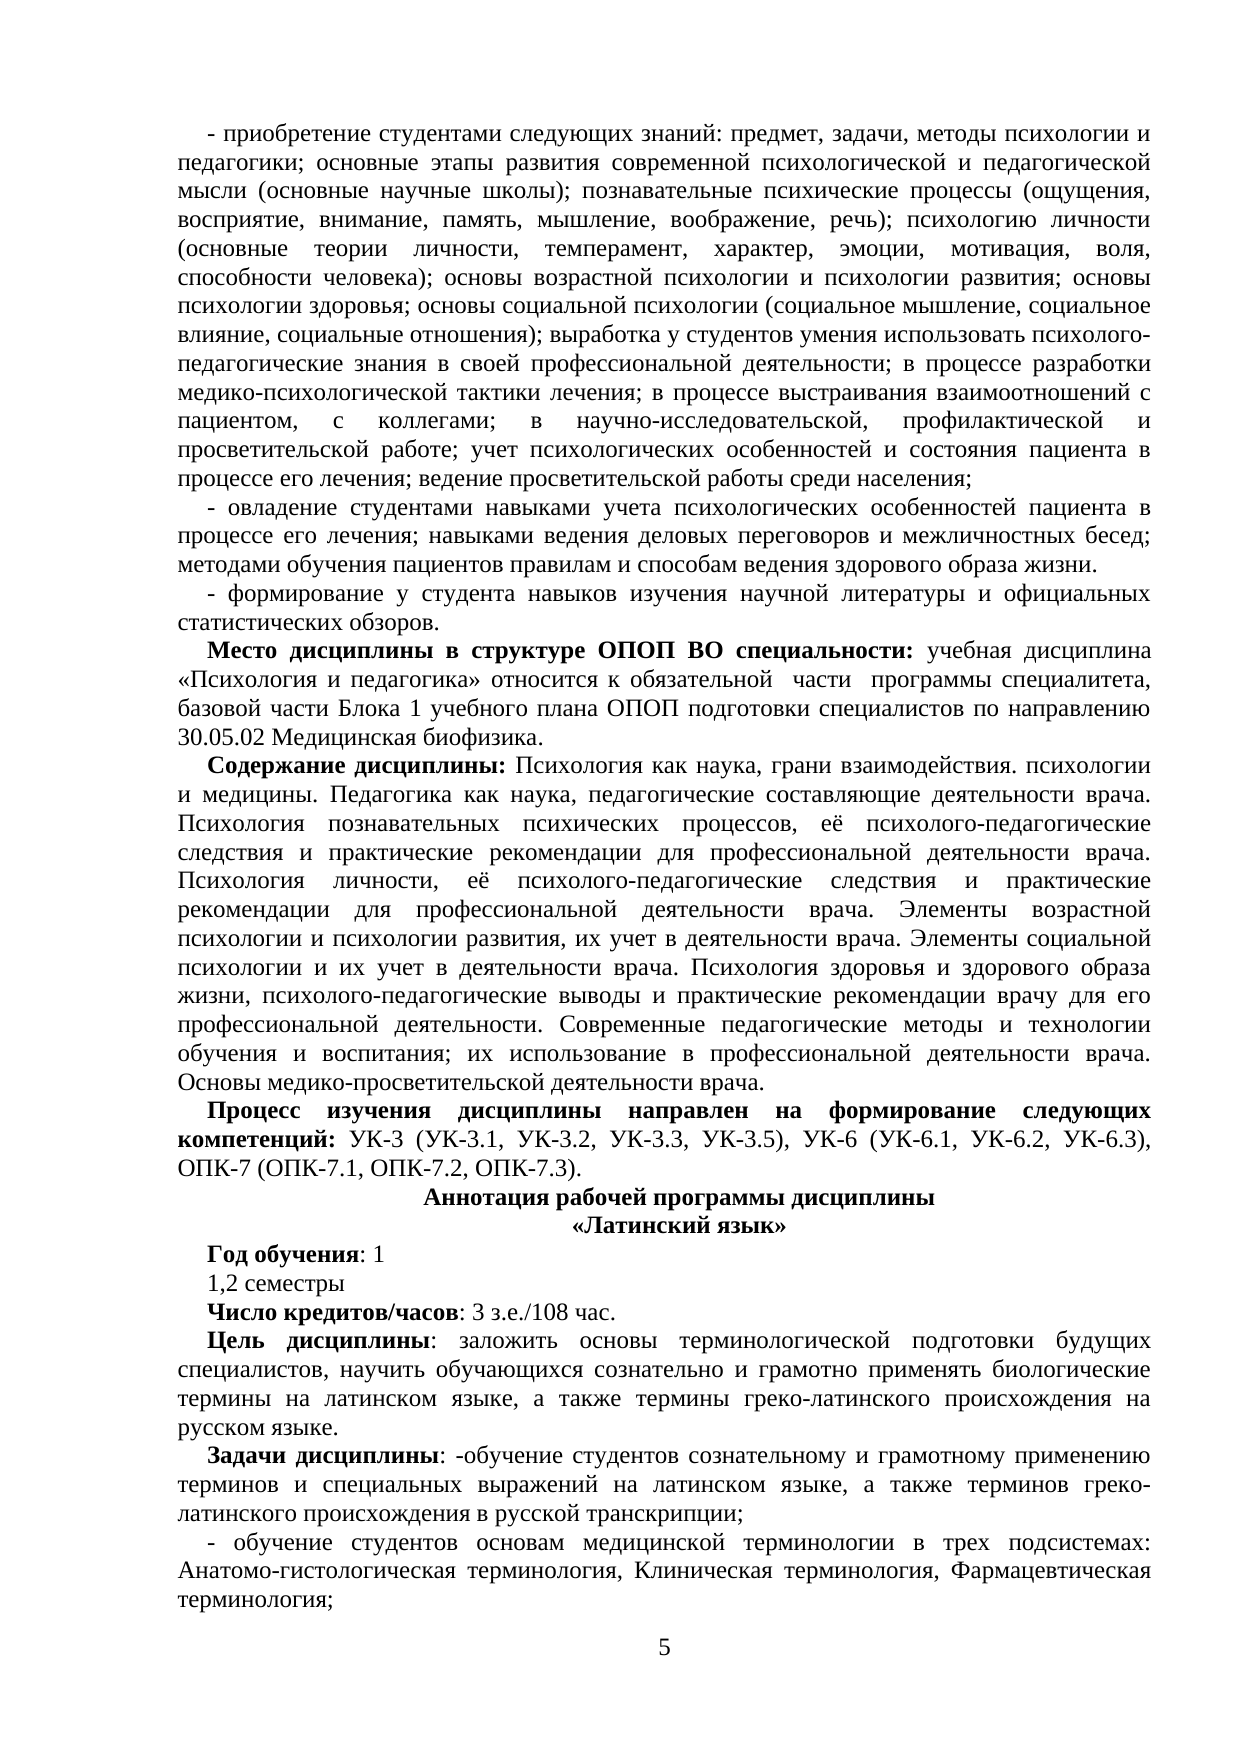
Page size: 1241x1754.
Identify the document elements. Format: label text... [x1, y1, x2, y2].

text - приобретение студентами следующих знаний: предмет, задачи, методы психологии и педагогики; основные этапы развития современной психологической и педагогической мысли (основные научные школы); познавательные психические процессы (ощущения, восприятие, внимание, память, мышление, воображение, речь); психологию личности (основные теории личности, темперамент, характер, эмоции, мотивация, воля, способности человека); основы возрастной психологии и психологии развития; основы психологии здоровья; основы социальной психологии (социальное мышление, социальное влияние, социальные отношения); выработка у студентов умения использовать психолого-педагогические знания в своей профессиональной деятельности; в процессе разработки медико-психологической тактики лечения; в процессе выстраивания взаимоотношений с пациентом, с коллегами; в научно-исследовательской, профилактической и просветительской работе; учет психологических особенностей и состояния пациента в процессе его лечения; ведение просветительской работы среди населения; [177, 118, 1152, 492]
text - овладение студентами навыками учета психологических особенностей пациента в процессе его лечения; навыками ведения деловых переговоров и межличностных бесед; методами обучения пациентов правилам и способам ведения здорового образа жизни. [177, 492, 1152, 578]
text Число кредитов/часов: 3 з.е./108 час. [177, 1297, 1152, 1326]
text Задачи дисциплины: -обучение студентов сознательному и грамотному применению терминов и специальных выражений на латинском языке, а также терминов греко-латинского происхождения в русской транскрипции; [177, 1441, 1152, 1527]
text Содержание дисциплины: Психология как наука, грани взаимодействия. психологии и медицины. Педагогика как наука, педагогические составляющие деятельности врача. Психология познавательных психических процессов, её психолого-педагогические следствия и практические рекомендации для профессиональной деятельности врача. Психология личности, её психолого-педагогические следствия и практические рекомендации для профессиональной деятельности врача. Элементы возрастной психологии и психологии развития, их учет в деятельности врача. Элементы социальной психологии и их учет в деятельности врача. Психология здоровья и здорового образа жизни, психолого-педагогические выводы и практические рекомендации врачу для его профессиональной деятельности. Современные педагогические методы и технологии обучения и воспитания; их использование в профессиональной деятельности врача. Основы медико-просветительской деятельности врача. [177, 751, 1152, 1096]
text - формирование у студента навыков изучения научной литературы и официальных статистических обзоров. [177, 578, 1152, 636]
text - обучение студентов основам медицинской терминологии в трех подсистемах: Анатомо-гистологическая терминология, Клиническая терминология, Фармацевтическая терминология; [177, 1527, 1152, 1613]
text Место дисциплины в структуре ОПОП ВО специальности: учебная дисциплина «Психология и педагогика» относится к обязательной части программы специалитета, базовой части Блока 1 учебного плана ОПОП подготовки специалистов по направлению 30.05.02 Медицинская биофизика. [177, 636, 1152, 751]
text Цель дисциплины: заложить основы терминологической подготовки будущих специалистов, научить обучающихся сознательно и грамотно применять биологические термины на латинском языке, а также термины греко-латинского происхождения на русском языке. [177, 1326, 1152, 1441]
text Год обучения: 1 [177, 1239, 1152, 1268]
text Аннотация рабочей программы дисциплины [177, 1182, 1152, 1211]
text 1,2 семестры [177, 1268, 1152, 1297]
subtitle «Латинский язык» [207, 1211, 1152, 1239]
text Процесс изучения дисциплины направлен на формирование следующих компетенций: УК-3 (УК-3.1, УК-3.2, УК-3.3, УК-3.5), УК-6 (УК-6.1, УК-6.2, УК-6.3), ОПК-7 (ОПК-7.1, ОПК-7.2, ОПК-7.3). [177, 1096, 1152, 1182]
